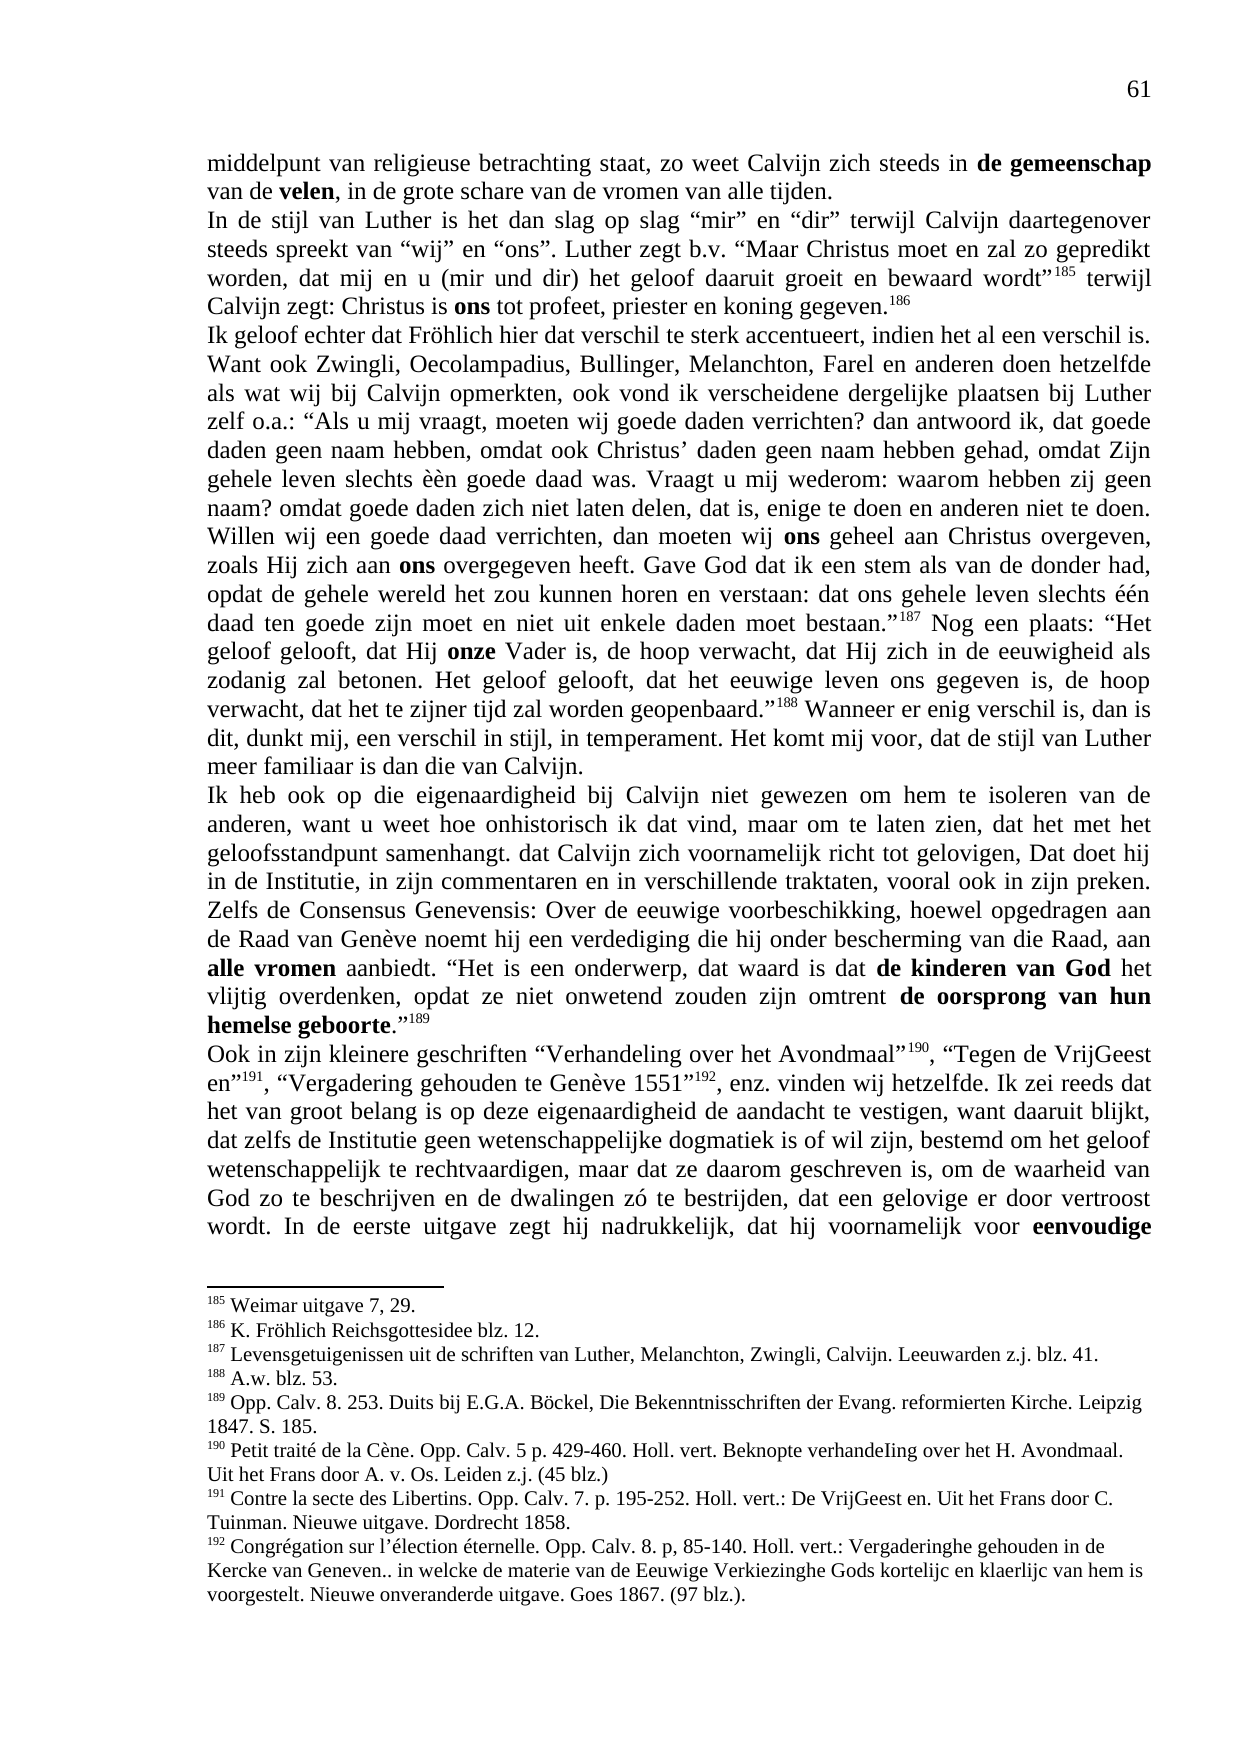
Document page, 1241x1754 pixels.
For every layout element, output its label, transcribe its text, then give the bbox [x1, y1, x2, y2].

text Ik geloof echter dat Fröhlich hier dat verschil te sterk accentueert, indien het al een verschil is. Want ook Zwingli, Oecolampadius, Bullinger, Melanchton, Farel en anderen doen hetzelfde als wat wij bij Calvijn opmerkten, ook vond ik verscheidene dergelijke plaatsen bij Luther zelf o.a.: “Als u mij vraagt, moeten wij goede daden verrichten? dan antwoord ik, dat goede daden geen naam hebben, omdat ook Christus’ daden geen naam hebben gehad, omdat Zijn gehele leven slechts èèn goede daad was. Vraagt u mij wederom: waarom hebben zij geen naam? omdat goede daden zich niet laten delen, dat is, enige te doen en anderen niet te doen. Willen wij een goede daad verrichten, dan moeten wij ons geheel aan Christus overgeven, zoals Hij zich aan ons overgegeven heeft. Gave God dat ik een stem als van de donder had, opdat de gehele wereld het zou kunnen horen en verstaan: dat ons gehele leven slechts één daad ten goede zijn moet en niet uit enkele daden moet bestaan.” Nog een plaats: “Het geloof gelooft, dat Hij onze Vader is, de hoop verwacht, dat Hij zich in de eeuwigheid als zodanig zal betonen. Het geloof gelooft, dat het eeuwige leven ons gegeven is, de hoop verwacht, dat het te zijner tijd zal worden geopenbaard.” Wanneer er enig verschil is, dan is dit, dunkt mij, een verschil in stijl, in temperament. Het komt mij voor, dat de stijl van Luther meer familiaar is dan die van Calvijn. [207, 320, 1152, 780]
text In de stijl van Luther is het dan slag op slag “mir” en “dir” terwijl Calvijn daartegenover steeds spreekt van “wij” en “ons”. Luther zegt b.v. “Maar Christus moet en zal zo gepredikt worden, dat mij en u (mir und dir) het geloof daaruit groeit en bewaard wordt” terwijl Calvijn zegt: Christus is ons tot profeet, priester en koning gegeven. [207, 205, 1152, 320]
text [207, 1039, 1152, 1240]
text Ik heb ook op die eigenaardigheid bij Calvijn niet gewezen om hem te isoleren van de anderen, want u weet hoe onhistorisch ik dat vind, maar om te laten zien, dat het met het geloofsstandpunt samenhangt. dat Calvijn zich voornamelijk richt tot gelovigen, Dat doet hij in de Institutie, in zijn commentaren en in verschillende traktaten, vooral ook in zijn preken. Zelfs de Consensus Genevensis: Over de eeuwige voorbeschikking, hoewel opgedragen aan de Raad van Genève noemt hij een verdediging die hij onder bescherming van die Raad, aan alle vromen aanbiedt. “Het is een onderwerp, dat waard is dat de kinderen van God het vlijtig overdenken, opdat ze niet onwetend zouden zijn omtrent de oorsprong van hun hemelse geboorte.” [207, 780, 1152, 1039]
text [207, 148, 1152, 205]
